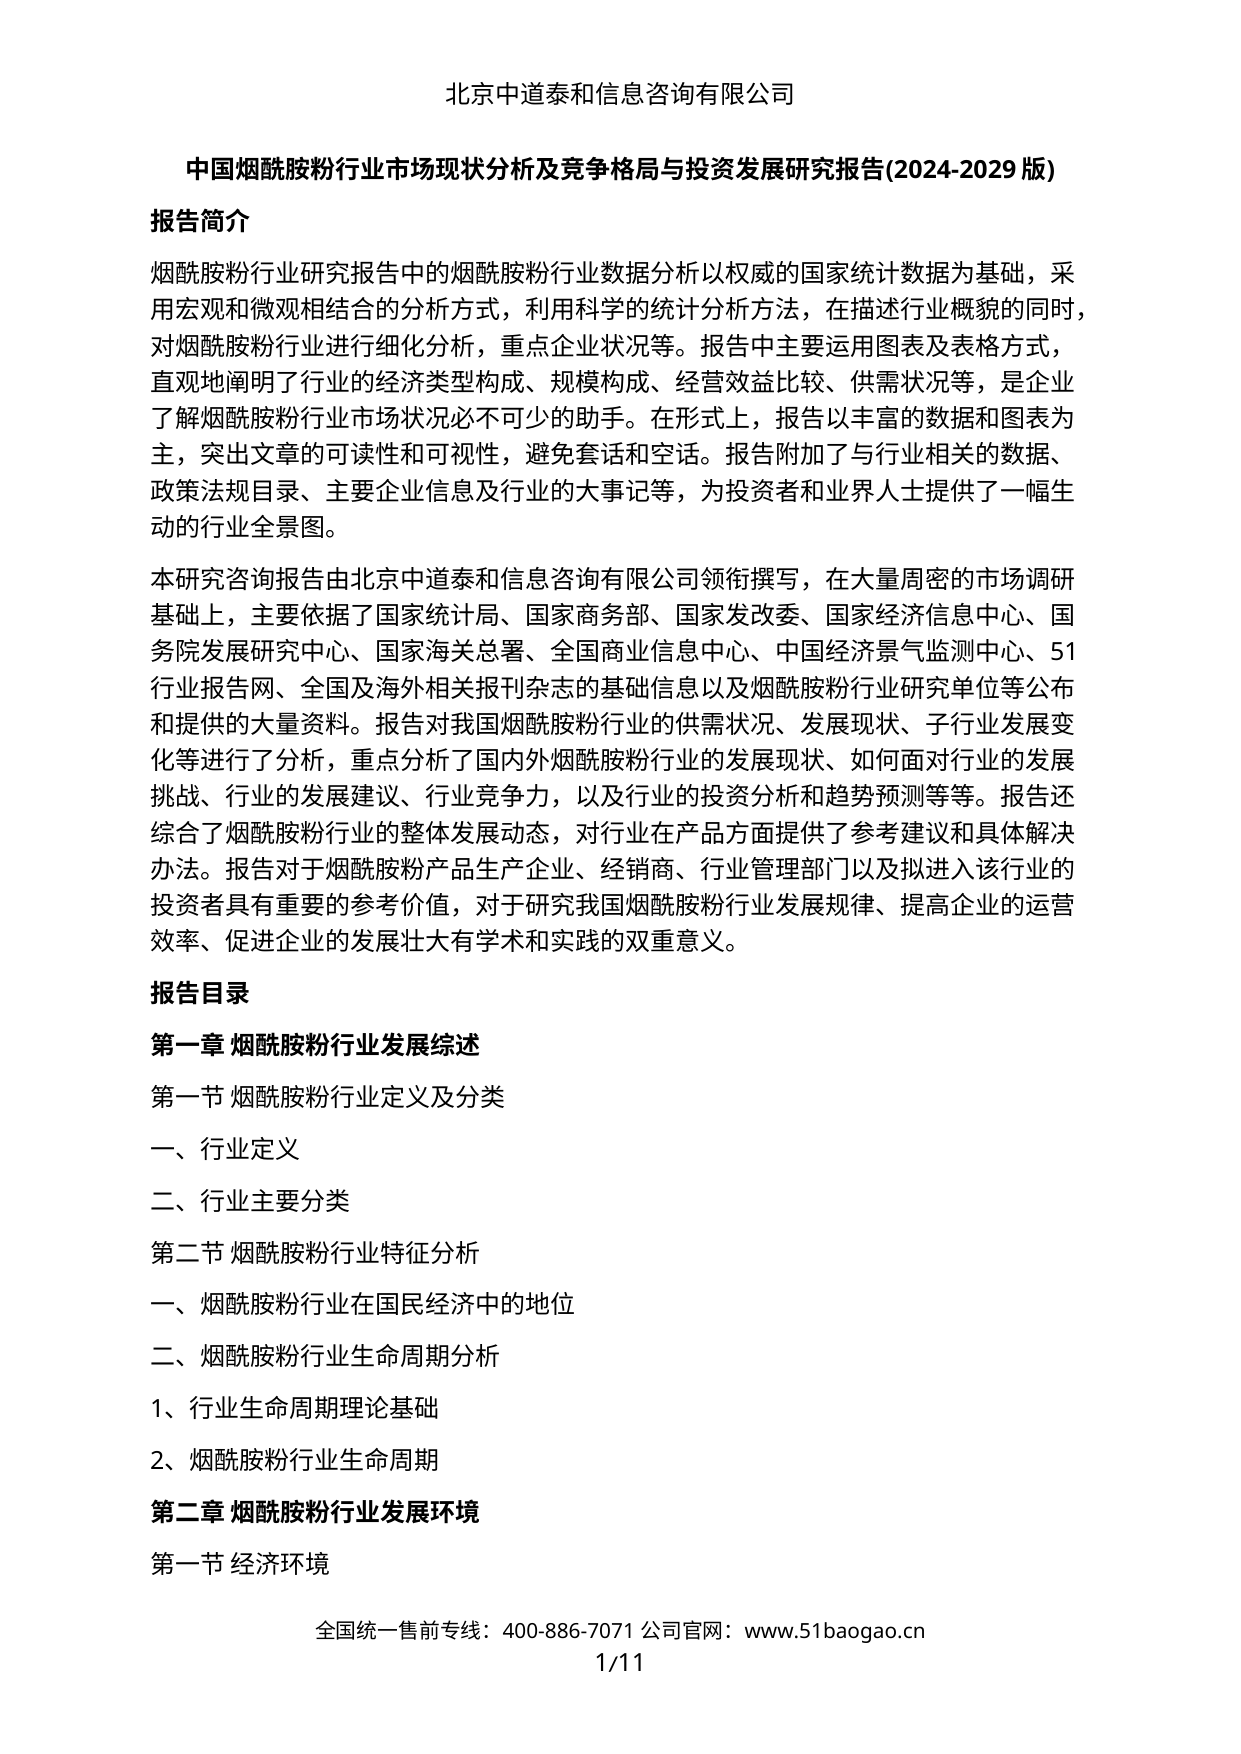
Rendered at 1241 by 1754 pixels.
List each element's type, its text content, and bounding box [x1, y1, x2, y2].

text 1、行业生命周期理论基础 [150, 1389, 1090, 1425]
text 第二章 烟酰胺粉行业发展环境 [150, 1492, 1090, 1529]
text 第一节 烟酰胺粉行业定义及分类 [150, 1077, 1090, 1114]
text 第一章 烟酰胺粉行业发展综述 [150, 1026, 1090, 1062]
text 二、烟酰胺粉行业生命周期分析 [150, 1337, 1090, 1373]
text 烟酰胺粉行业研究报告中的烟酰胺粉行业数据分析以权威的国家统计数据为基础，采用宏观和微观相结合的分析方式，利用科学的统计分析方法，在描述行业概貌的同时，对烟酰胺粉行业进行细化分析，重点企业状况等。报告中主要运用图表及表格方式，直观地阐明了行业的经济类型构成、规模构成、经营效益比较、供需状况等，是企业了解烟酰胺粉行业市场状况必不可少的助手。在形式上，报告以丰富的数据和图表为主，突出文章的可读性和可视性，避免套话和空话。报告附加了与行业相关的数据、政策法规目录、主要企业信息及行业的大事记等，为投资者和业界人士提供了一幅生动的行业全景图。 [150, 254, 1090, 544]
text 本研究咨询报告由北京中道泰和信息咨询有限公司领衔撰写，在大量周密的市场调研基础上，主要依据了国家统计局、国家商务部、国家发改委、国家经济信息中心、国务院发展研究中心、国家海关总署、全国商业信息中心、中国经济景气监测中心、51行业报告网、全国及海外相关报刊杂志的基础信息以及烟酰胺粉行业研究单位等公布和提供的大量资料。报告对我国烟酰胺粉行业的供需状况、发展现状、子行业发展变化等进行了分析，重点分析了国内外烟酰胺粉行业的发展现状、如何面对行业的发展挑战、行业的发展建议、行业竞争力，以及行业的投资分析和趋势预测等等。报告还综合了烟酰胺粉行业的整体发展动态，对行业在产品方面提供了参考建议和具体解决办法。报告对于烟酰胺粉产品生产企业、经销商、行业管理部门以及拟进入该行业的投资者具有重要的参考价值，对于研究我国烟酰胺粉行业发展规律、提高企业的运营效率、促进企业的发展壮大有学术和实践的双重意义。 [150, 559, 1090, 958]
text 一、烟酰胺粉行业在国民经济中的地位 [150, 1285, 1090, 1321]
text 中国烟酰胺粉行业市场现状分析及竞争格局与投资发展研究报告(2024-2029版) [150, 150, 1090, 186]
text 第一节 经济环境 [150, 1544, 1090, 1581]
text 第二节 烟酰胺粉行业特征分析 [150, 1233, 1090, 1269]
text 报告简介 [150, 202, 1090, 238]
text 一、行业定义 [150, 1129, 1090, 1166]
text 2、烟酰胺粉行业生命周期 [150, 1441, 1090, 1477]
text 二、行业主要分类 [150, 1181, 1090, 1217]
text 报告目录 [150, 974, 1090, 1010]
